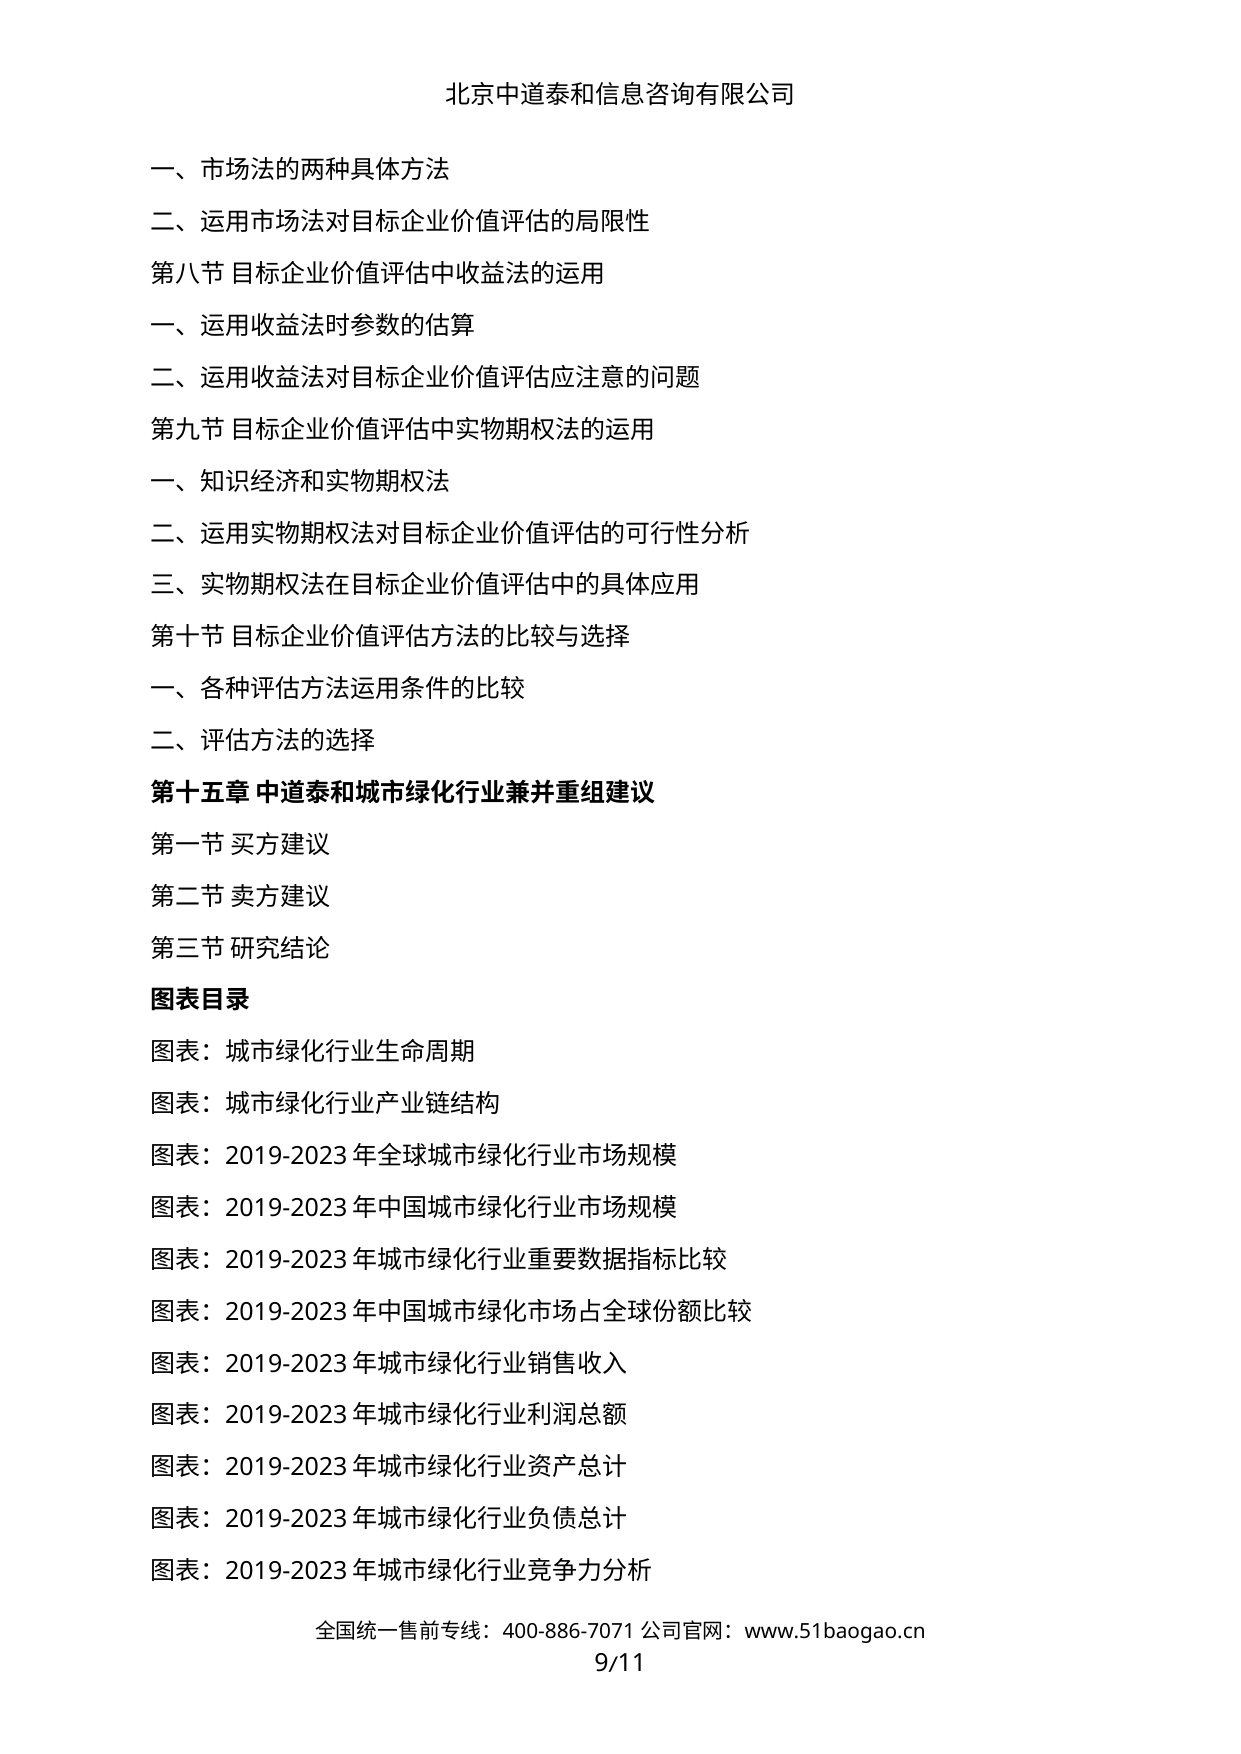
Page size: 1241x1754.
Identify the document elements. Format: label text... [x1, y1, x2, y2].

text 第一节 买方建议 [150, 824, 1090, 861]
text 第十五章 中道泰和城市绿化行业兼并重组建议 [150, 772, 1090, 809]
text 图表：2019-2023年城市绿化行业资产总计 [150, 1447, 1090, 1483]
text 图表：2019-2023年全球城市绿化行业市场规模 [150, 1136, 1090, 1172]
text 第九节 目标企业价值评估中实物期权法的运用 [150, 409, 1090, 446]
text 第二节 卖方建议 [150, 876, 1090, 912]
text 二、运用市场法对目标企业价值评估的局限性 [150, 202, 1090, 238]
text 图表：2019-2023年城市绿化行业竞争力分析 [150, 1551, 1090, 1587]
text 图表：2019-2023年城市绿化行业重要数据指标比较 [150, 1239, 1090, 1276]
text 图表：2019-2023年中国城市绿化市场占全球份额比较 [150, 1291, 1090, 1327]
text 第三节 研究结论 [150, 928, 1090, 964]
text 图表：2019-2023年城市绿化行业负债总计 [150, 1499, 1090, 1535]
text 图表：2019-2023年城市绿化行业销售收入 [150, 1343, 1090, 1379]
text 二、运用收益法对目标企业价值评估应注意的问题 [150, 357, 1090, 394]
text 一、市场法的两种具体方法 [150, 150, 1090, 186]
text 图表：城市绿化行业产业链结构 [150, 1084, 1090, 1120]
text 第十节 目标企业价值评估方法的比较与选择 [150, 617, 1090, 653]
text 一、知识经济和实物期权法 [150, 461, 1090, 497]
text 一、运用收益法时参数的估算 [150, 306, 1090, 342]
text 图表：城市绿化行业生命周期 [150, 1032, 1090, 1068]
text 二、运用实物期权法对目标企业价值评估的可行性分析 [150, 513, 1090, 549]
text 图表：2019-2023年中国城市绿化行业市场规模 [150, 1187, 1090, 1224]
text 第八节 目标企业价值评估中收益法的运用 [150, 254, 1090, 290]
text 一、各种评估方法运用条件的比较 [150, 669, 1090, 705]
text 图表：2019-2023年城市绿化行业利润总额 [150, 1395, 1090, 1431]
text 图表目录 [150, 980, 1090, 1016]
text 二、评估方法的选择 [150, 721, 1090, 757]
text 三、实物期权法在目标企业价值评估中的具体应用 [150, 565, 1090, 601]
